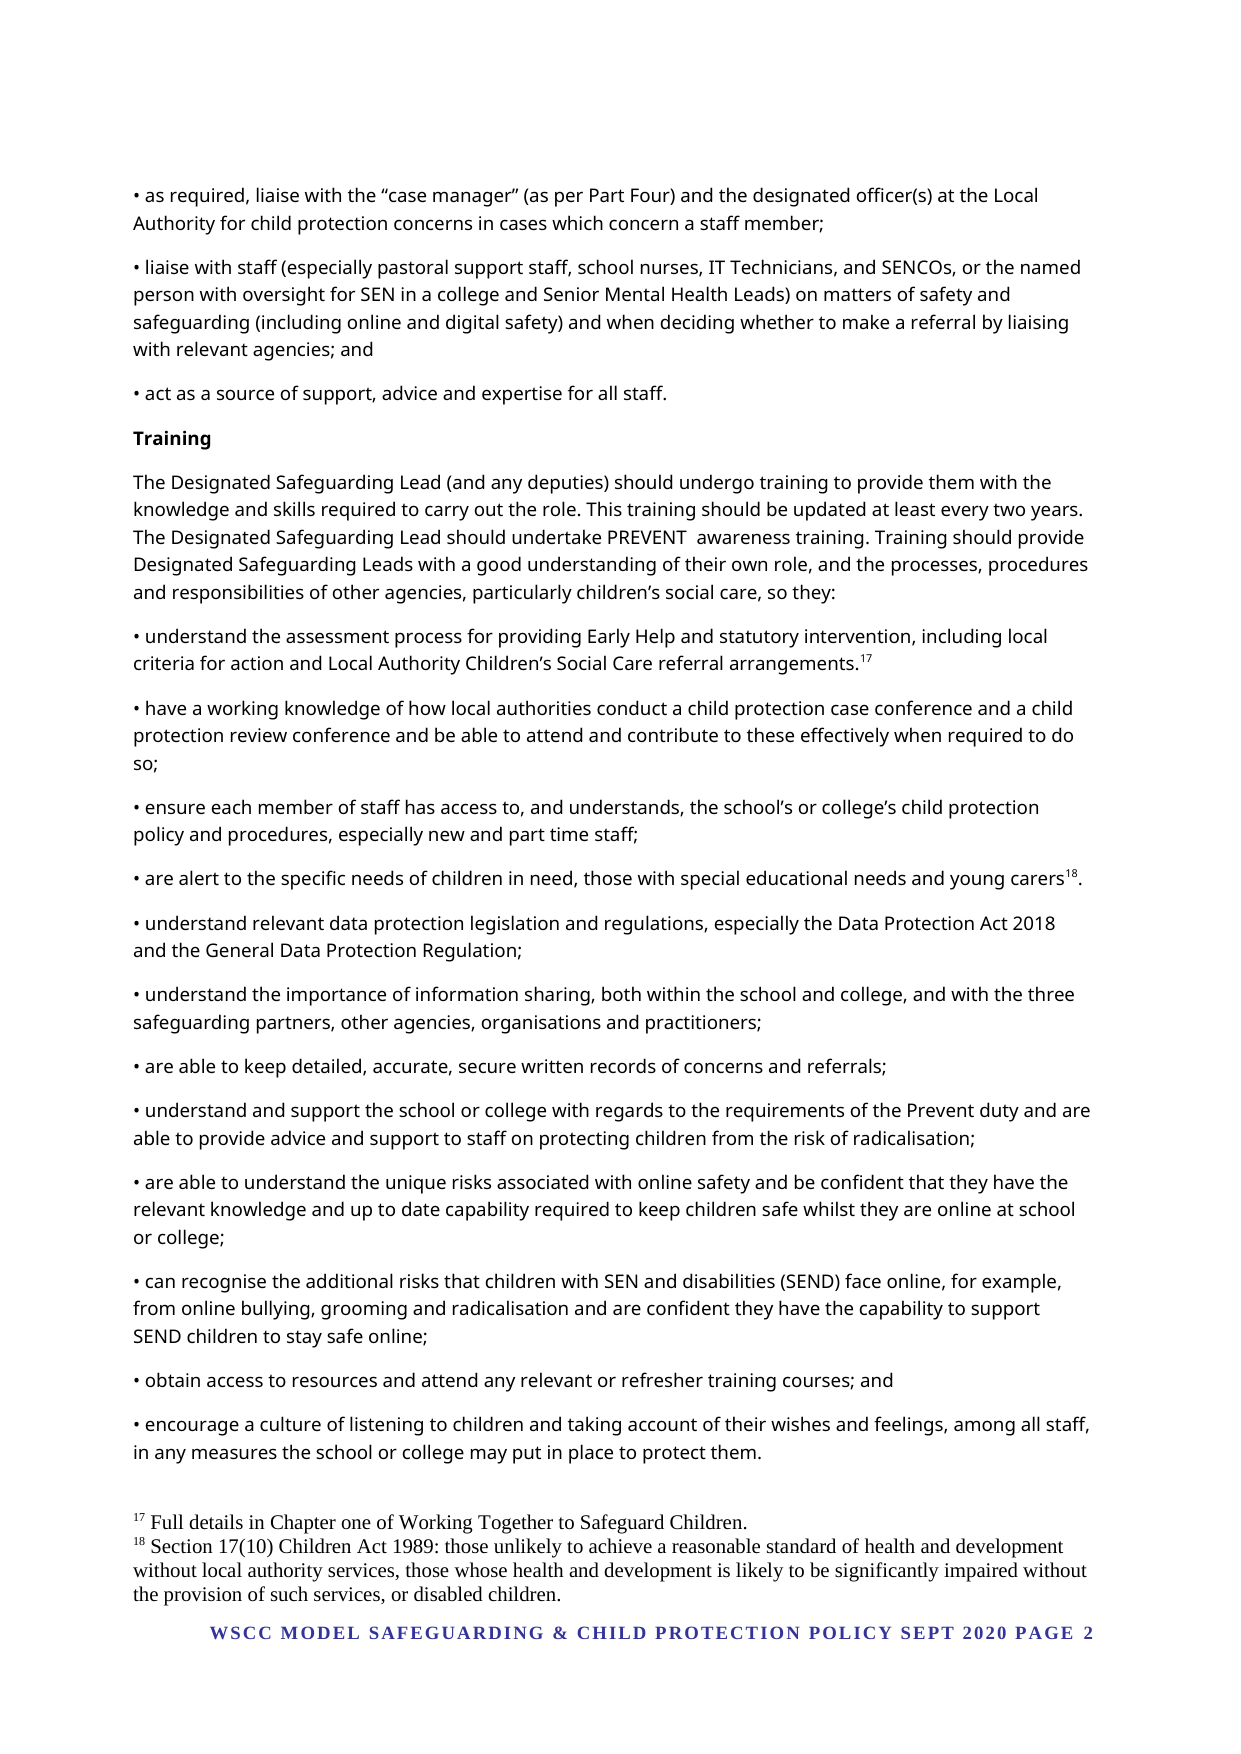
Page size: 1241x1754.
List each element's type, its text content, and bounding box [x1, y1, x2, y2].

text • encourage a culture of listening to children and taking account of their wishes and feelings, among all staff, in any measures the school or college may put in place to protect them. [133, 1412, 1092, 1464]
text • as required, liaise with the “case manager” (as per Part Four) and the designated officer(s) at the Local Authority for child protection concerns in cases which concern a staff member; [133, 182, 1092, 235]
text • obtain access to resources and attend any relevant or refresher training courses; and [133, 1367, 1092, 1393]
text • are able to keep detailed, accurate, secure written records of concerns and referrals; [133, 1053, 1092, 1079]
text • understand the assessment process for providing Early Help and statutory intervention, including local criteria for action and Local Authority Children’s Social Care referral arrangements. [133, 623, 1092, 676]
text The Designated Safeguarding Lead (and any deputies) should undergo training to provide them with the knowledge and skills required to carry out the role. This training should be updated at least every two years. The Designated Safeguarding Lead should undertake PREVENT awareness training. Training should provide Designated Safeguarding Leads with a good understanding of their own role, and the processes, procedures and responsibilities of other agencies, particularly children’s social care, so they: [133, 469, 1092, 604]
text • liaise with staff (especially pastoral support staff, school nurses, IT Technicians, and SENCOs, or the named person with oversight for SEN in a college and Senior Mental Health Leads) on matters of safety and safeguarding (including online and digital safety) and when deciding whether to make a referral by liaising with relevant agencies; and [133, 254, 1092, 362]
text • act as a source of support, advice and expertise for all staff. [133, 381, 1092, 406]
text • understand the importance of information sharing, both within the school and college, and with the three safeguarding partners, other agencies, organisations and practitioners; [133, 982, 1092, 1034]
text • can recognise the additional risks that children with SEN and disabilities (SEND) face online, for example, from online bullying, grooming and radicalisation and are confident they have the capability to support SEND children to stay safe online; [133, 1268, 1092, 1349]
text • ensure each member of staff has access to, and understands, the school’s or college’s child protection policy and procedures, especially new and part time staff; [133, 794, 1092, 847]
text Training [133, 425, 1092, 450]
text • understand and support the school or college with regards to the requirements of the Prevent duty and are able to provide advice and support to staff on protecting children from the risk of radicalisation; [133, 1097, 1092, 1150]
text • are alert to the specific needs of children in need, those with special educational needs and young carers. [133, 866, 1092, 891]
text • are able to understand the unique risks associated with online safety and be confident that they have the relevant knowledge and up to date capability required to keep children safe whilst they are online at school or college; [133, 1169, 1092, 1249]
text • understand relevant data protection legislation and regulations, especially the Data Protection Act 2018 and the General Data Protection Regulation; [133, 910, 1092, 963]
text • have a working knowledge of how local authorities conduct a child protection case conference and a child protection review conference and be able to attend and contribute to these effectively when required to do so; [133, 695, 1092, 775]
